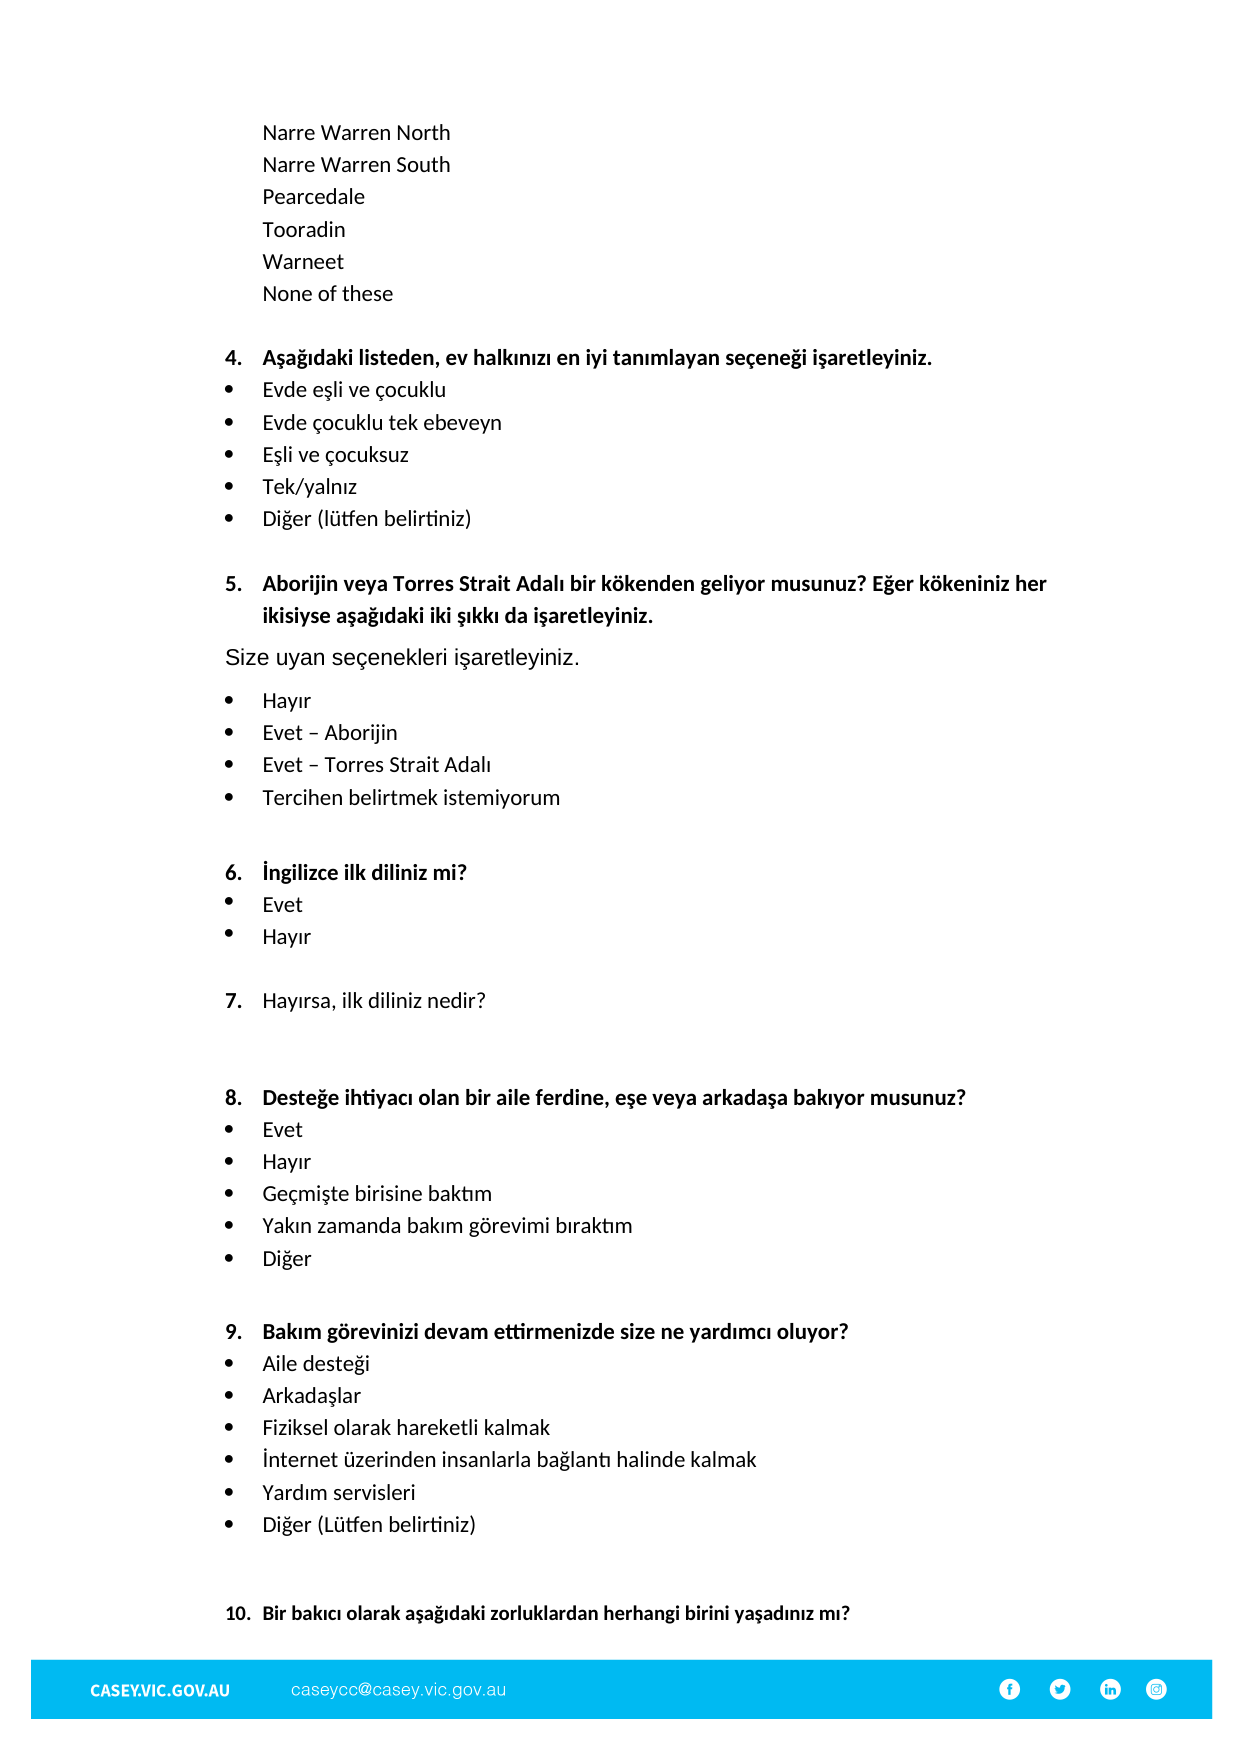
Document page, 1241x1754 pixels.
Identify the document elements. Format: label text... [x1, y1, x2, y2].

list Aşağıdaki listeden, ev halkınızı en iyi tanımlayan seçeneği işaretleyiniz. [225, 343, 1053, 371]
list İnternet üzerinden insanlarla bağlantı halinde kalmak [225, 1446, 1053, 1474]
list Bakım görevinizi devam ettirmenizde size ne yardımcı oluyor? [225, 1317, 1053, 1345]
text Warneet [262, 247, 1053, 275]
picture [2, 1626, 1241, 1752]
list Hayırsa, ilk diliniz nedir? [225, 986, 1053, 1014]
list Evet – Torres Strait Adalı [225, 751, 1053, 779]
list Aborijin veya Torres Strait Adalı bir kökenden geliyor musunuz? Eğer kökeniniz her ikisiyse aşağıdaki iki şıkkı da işaretleyiniz. [225, 569, 1053, 629]
list Hayır [225, 686, 1053, 714]
list Hayır [225, 1147, 1053, 1175]
list Tek/yalnız [225, 472, 1053, 500]
list Tercihen belirtmek istemiyorum [225, 783, 1053, 811]
list Yardım servisleri [225, 1478, 1053, 1506]
list Aile desteği [225, 1349, 1053, 1377]
list Bir bakıcı olarak aşağıdaki zorluklardan herhangi birini yaşadınız mı? [225, 1600, 1053, 1625]
list Geçmişte birisine baktım [225, 1179, 1053, 1207]
list Fiziksel olarak hareketli kalmak [225, 1413, 1053, 1441]
text None of these [262, 279, 1053, 307]
text Narre Warren South [262, 150, 1053, 178]
list Evet [225, 890, 1053, 918]
text Size uyan seçenekleri işaretleyiniz. [225, 643, 1053, 670]
text Pearcedale [262, 182, 1053, 211]
list Evde çocuklu tek ebeveyn [225, 408, 1053, 436]
list Evet [225, 1115, 1053, 1143]
list Desteğe ihtiyacı olan bir aile ferdine, eşe veya arkadaşa bakıyor musunuz? [225, 1083, 1053, 1111]
text Narre Warren North [262, 118, 1053, 146]
list Yakın zamanda bakım görevimi bıraktım [225, 1212, 1053, 1239]
text Tooradin [262, 215, 1053, 243]
list Evet – Aborijin [225, 718, 1053, 746]
list Diğer (Lütfen belirtiniz) [225, 1510, 1053, 1538]
list Diğer [225, 1244, 1053, 1272]
list Eşli ve çocuksuz [225, 440, 1053, 468]
list Arkadaşlar [225, 1381, 1053, 1409]
list İngilizce ilk diliniz mi? [225, 858, 1053, 886]
list Evde eşli ve çocuklu [225, 376, 1053, 404]
list Diğer (lütfen belirtiniz) [225, 504, 1053, 532]
list Hayır [225, 922, 1053, 950]
